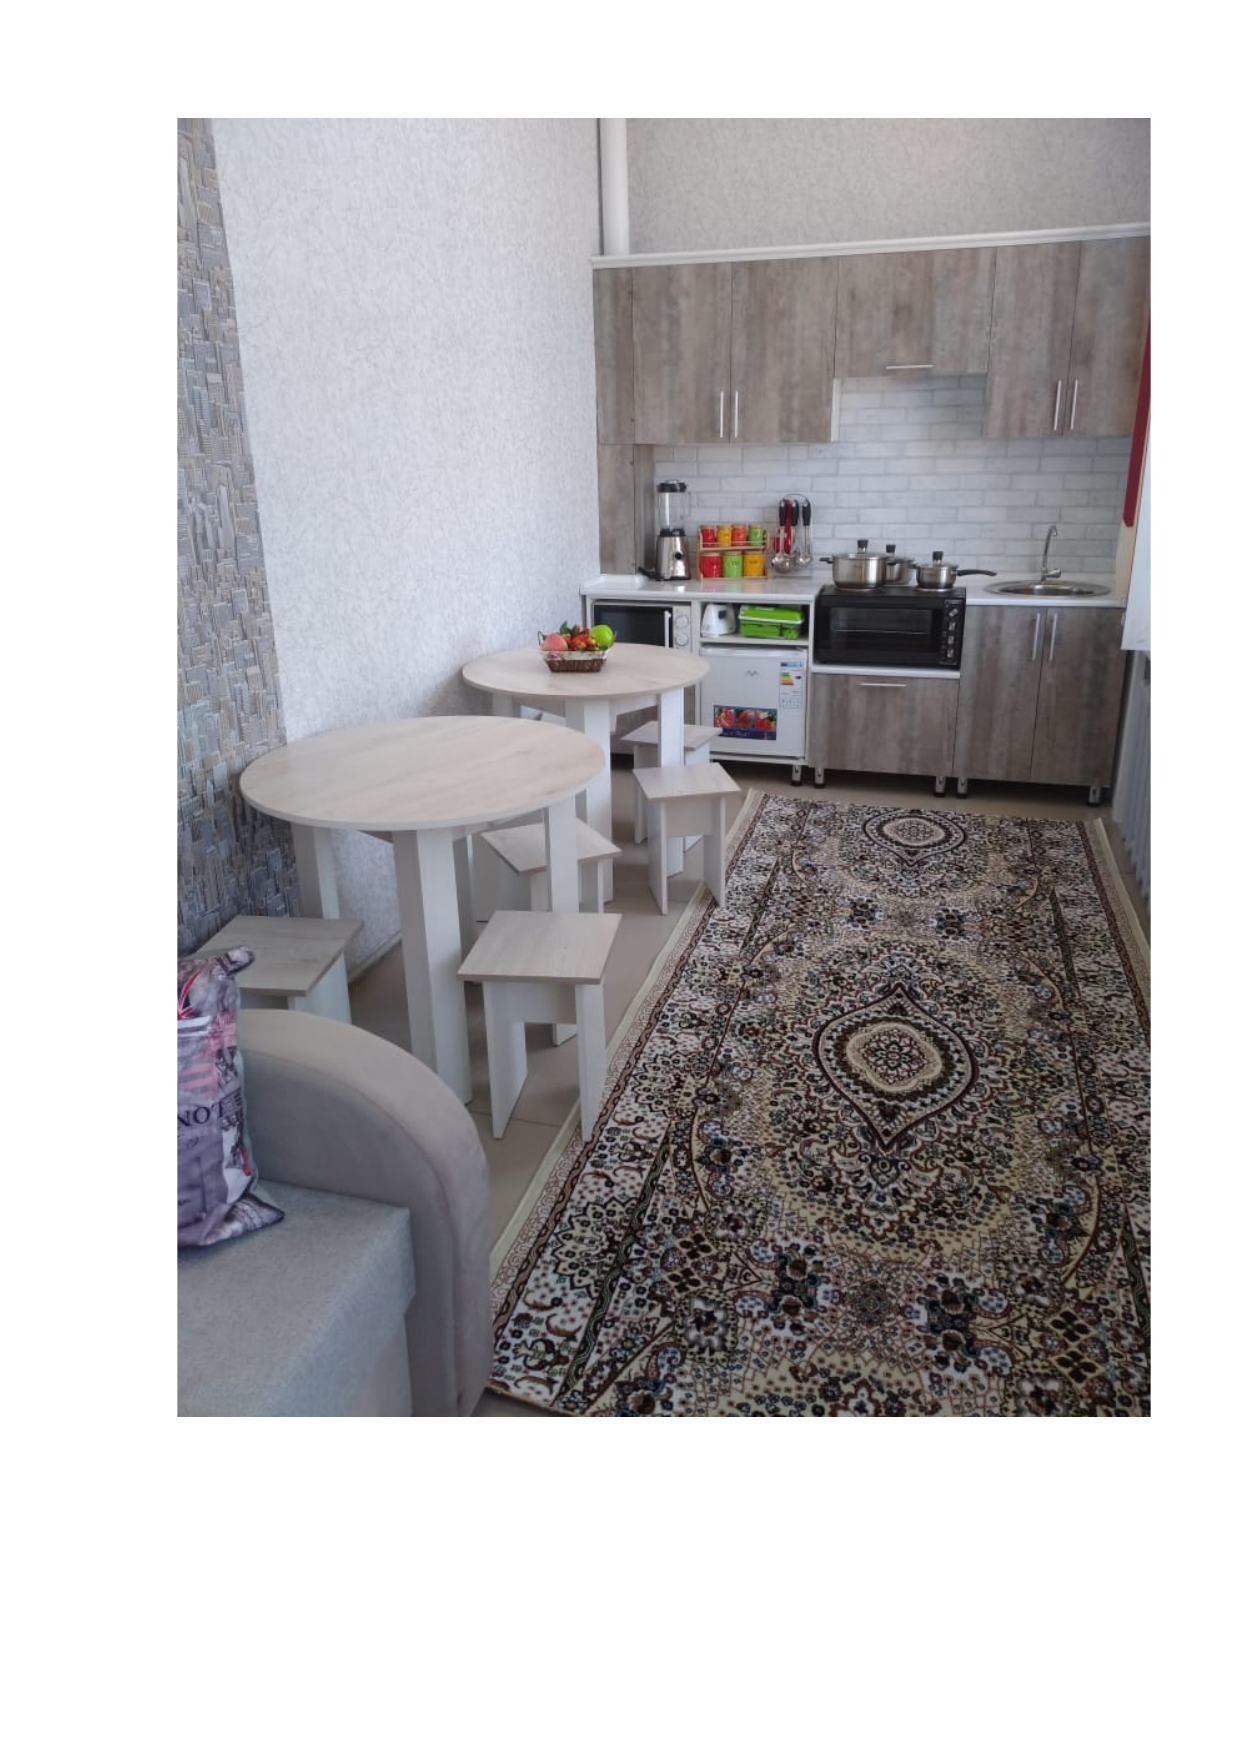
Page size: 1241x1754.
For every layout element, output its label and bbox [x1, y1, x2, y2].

picture [177, 118, 1151, 1417]
